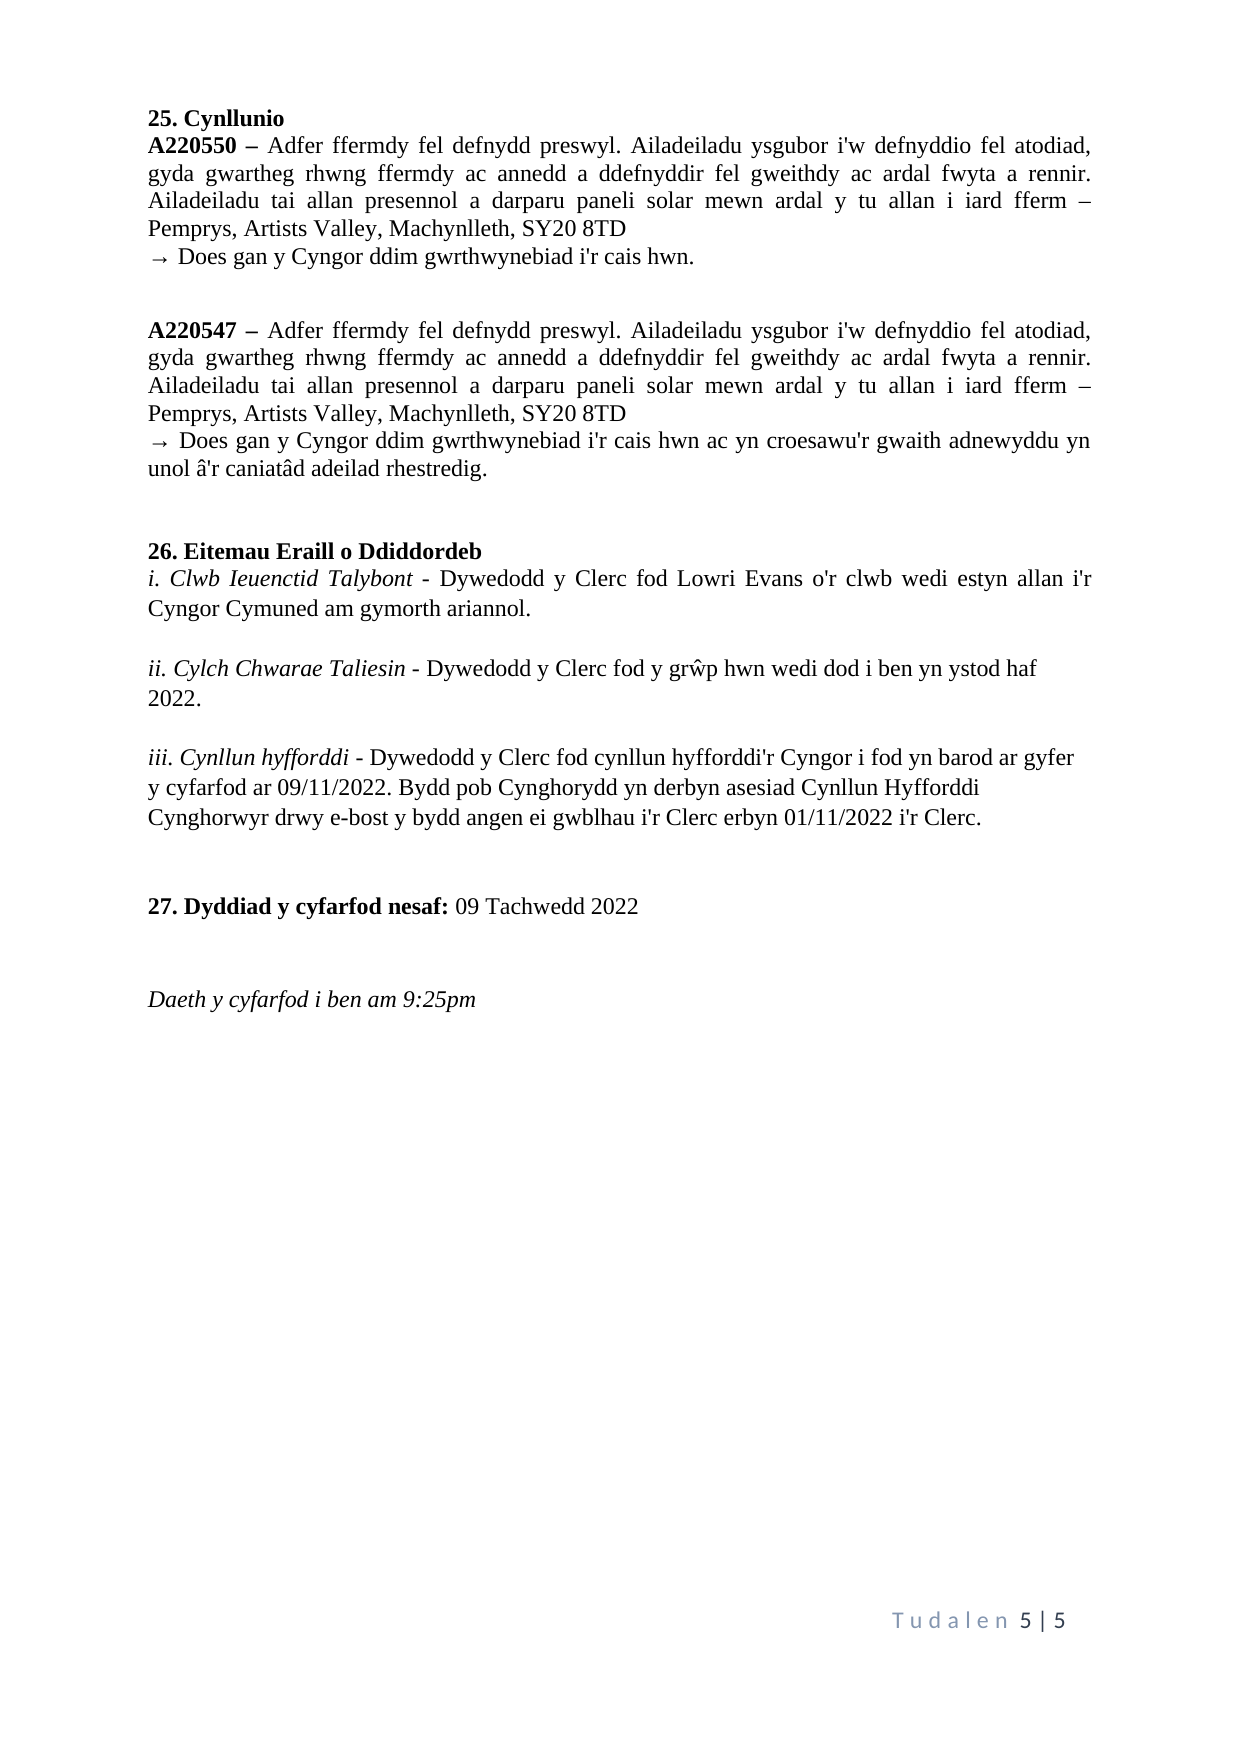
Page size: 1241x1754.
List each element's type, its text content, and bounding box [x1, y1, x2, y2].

text 25. Cynllunio [148, 104, 1092, 131]
text i. Clwb Ieuenctid Talybont - Dywedodd y Clerc fod Lowri Evans o'r clwb wedi estyn allan i'r Cyngor Cymuned am gymorth ariannol. [148, 564, 1092, 622]
text → Does gan y Cyngor ddim gwrthwynebiad i'r cais hwn. [148, 242, 1092, 269]
text 27. Dyddiad y cyfarfod nesaf: 09 Tachwedd 2022 [148, 892, 1092, 920]
text → Does gan y Cyngor ddim gwrthwynebiad i'r cais hwn ac yn croesawu'r gwaith adnewyddu yn unol â'r caniatâd adeilad rhestredig. [148, 426, 1092, 481]
text A220547 – Adfer ffermdy fel defnydd preswyl. Ailadeiladu ysgubor i'w defnyddio fel atodiad, gyda gwartheg rhwng ffermdy ac annedd a ddefnyddir fel gweithdy ac ardal fwyta a rennir. Ailadeiladu tai allan presennol a darparu paneli solar mewn ardal y tu allan i iard fferm – Pemprys, Artists Valley, Machynlleth, SY20 8TD [148, 316, 1092, 426]
text Daeth y cyfarfod i ben am 9:25pm [148, 985, 1092, 1013]
text A220550 – Adfer ffermdy fel defnydd preswyl. Ailadeiladu ysgubor i'w defnyddio fel atodiad, gyda gwartheg rhwng ffermdy ac annedd a ddefnyddir fel gweithdy ac ardal fwyta a rennir. Ailadeiladu tai allan presennol a darparu paneli solar mewn ardal y tu allan i iard fferm – Pemprys, Artists Valley, Machynlleth, SY20 8TD [148, 131, 1092, 242]
text iii. Cynllun hyfforddi - Dywedodd y Clerc fod cynllun hyfforddi'r Cyngor i fod yn barod ar gyfer y cyfarfod ar 09/11/2022. Bydd pob Cynghorydd yn derbyn asesiad Cynllun Hyfforddi Cynghorwyr drwy e-bost y bydd angen ei gwblhau i'r Clerc erbyn 01/11/2022 i'r Clerc. [148, 743, 1092, 831]
text ii. Cylch Chwarae Taliesin - Dywedodd y Clerc fod y grŵp hwn wedi dod i ben yn ystod haf 2022. [148, 654, 1092, 711]
text 26. Eitemau Eraill o Ddiddordeb [148, 537, 1092, 564]
